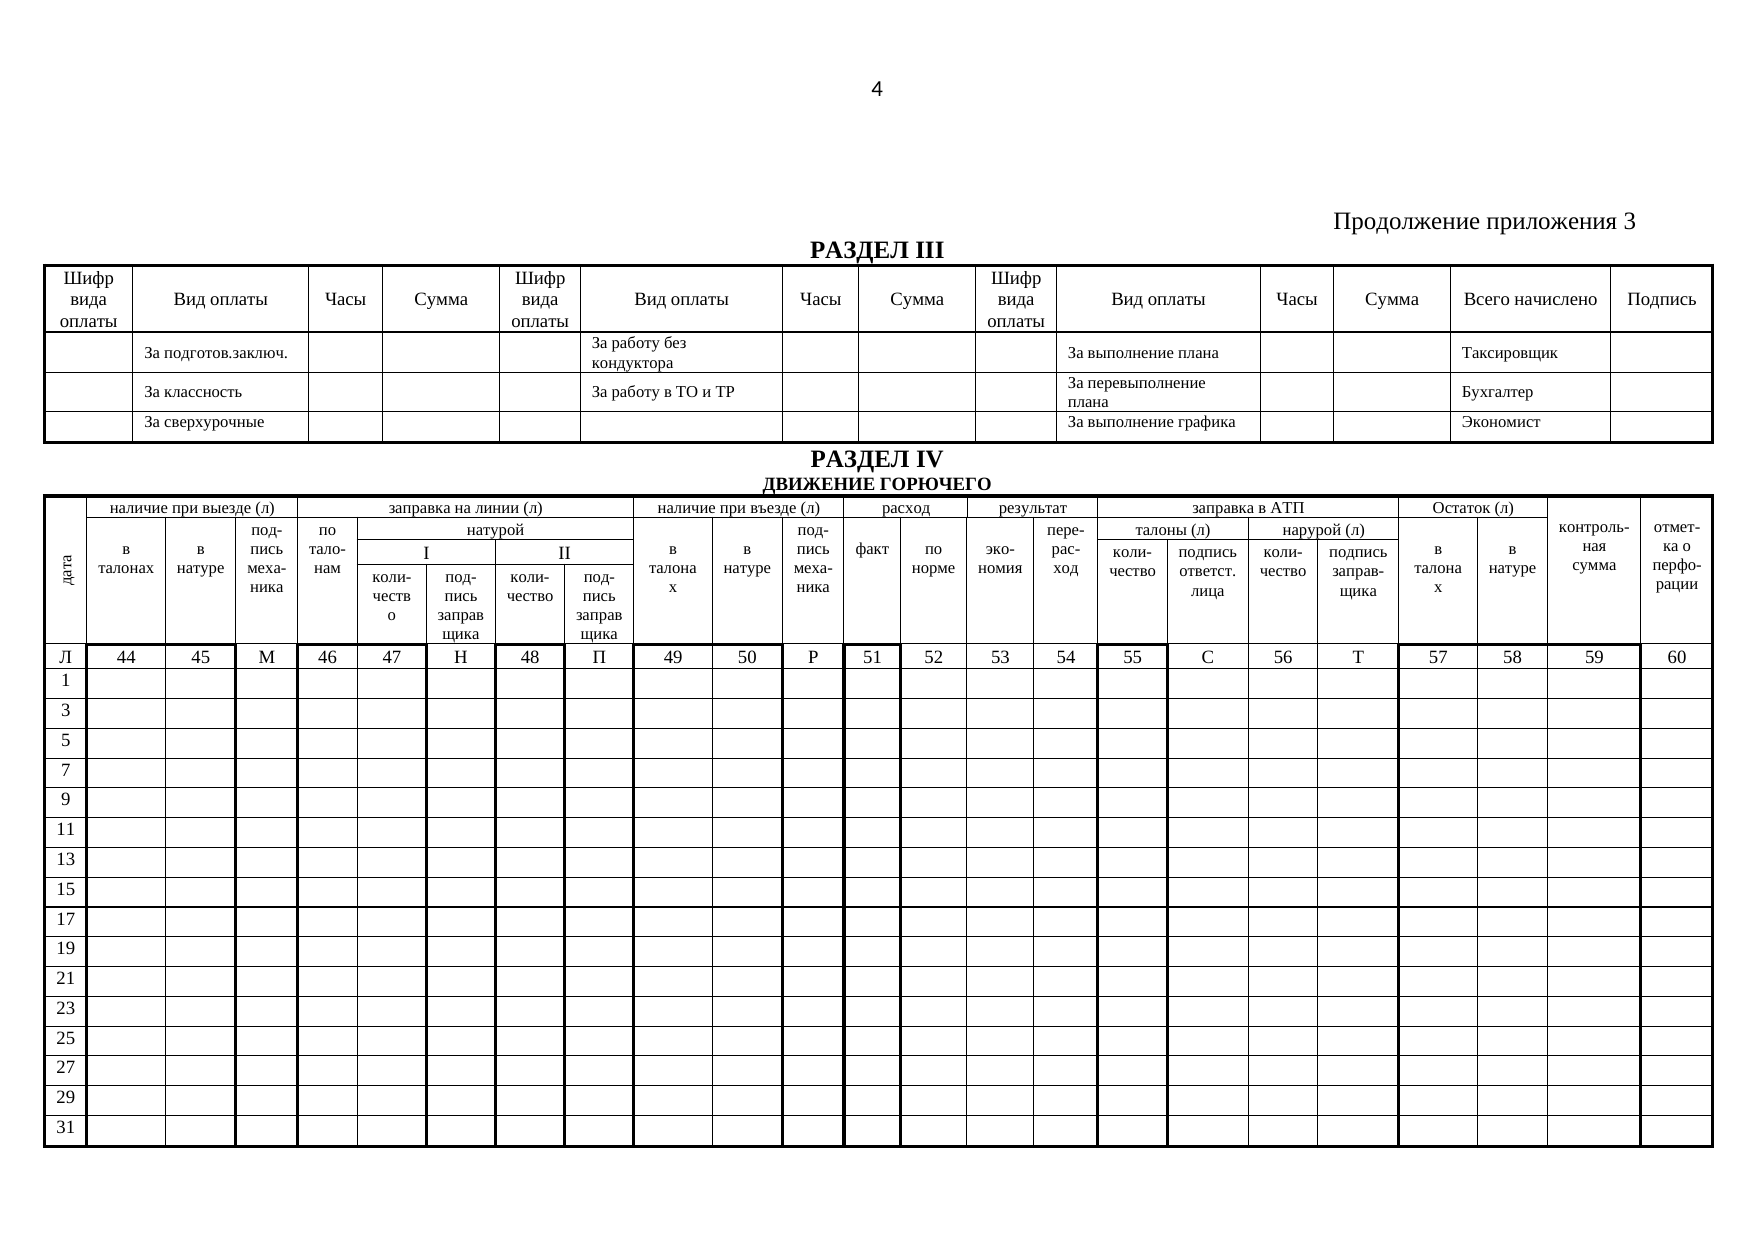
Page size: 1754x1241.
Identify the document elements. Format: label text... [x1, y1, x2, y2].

table_cell [237, 848, 296, 877]
table_cell [1099, 997, 1166, 1026]
table_cell [1478, 908, 1547, 936]
table_cell [299, 699, 357, 728]
table_cell [1169, 1086, 1248, 1115]
table_cell [846, 818, 899, 847]
table_cell [1318, 967, 1397, 996]
table_cell Т [1318, 644, 1397, 668]
table_cell [1478, 818, 1547, 847]
table_cell [497, 967, 563, 996]
table_cell [299, 967, 357, 996]
table_cell [1249, 818, 1317, 847]
table_cell [846, 878, 899, 906]
table_cell [358, 908, 425, 936]
table_cell За классность [133, 373, 308, 411]
table_cell [1642, 937, 1711, 966]
table_cell [1034, 699, 1096, 728]
table_cell За работу в ТО и ТР [581, 373, 782, 411]
table_cell [566, 788, 632, 817]
table_cell [635, 908, 712, 936]
table_cell [1478, 878, 1547, 906]
table_cell [1099, 1056, 1166, 1085]
table_cell [1249, 1056, 1317, 1085]
table_cell 13 [46, 848, 85, 877]
table_cell под- пись меха- ника [236, 518, 297, 643]
table_cell [859, 412, 975, 441]
table_cell [1642, 908, 1711, 936]
table_cell [566, 937, 632, 966]
table_cell [859, 333, 975, 372]
table_cell [902, 1086, 966, 1115]
table_cell За выполнение графика [1057, 412, 1260, 441]
table_cell [713, 908, 781, 936]
table_header Сумма [383, 267, 499, 331]
table_cell [967, 848, 1033, 877]
table_cell [566, 1116, 632, 1145]
table_cell [299, 669, 357, 698]
table_cell [846, 1086, 899, 1115]
table_cell [1318, 908, 1397, 936]
table_cell [1478, 1027, 1547, 1055]
table_header результат [968, 498, 1097, 517]
table_cell [1548, 997, 1639, 1026]
table_cell [1478, 759, 1547, 787]
table_cell в талонах [1399, 518, 1477, 643]
table_cell [1400, 848, 1477, 877]
table_cell [902, 937, 966, 966]
table_cell За перевыполнение плана [1057, 373, 1260, 411]
table_cell [88, 967, 165, 996]
table_cell [1548, 759, 1639, 787]
table_cell [784, 1086, 842, 1115]
table_cell [1548, 1116, 1639, 1145]
table_cell [428, 1086, 494, 1115]
table_cell 5 [46, 729, 85, 757]
table_cell [358, 878, 425, 906]
table_cell 7 [46, 759, 85, 787]
table_cell [713, 759, 781, 787]
table_cell [1034, 669, 1096, 698]
table_cell [358, 1027, 425, 1055]
table_cell [713, 669, 781, 698]
table_cell [784, 729, 842, 757]
table_cell [1034, 1086, 1096, 1115]
table_cell [358, 699, 425, 728]
table_cell [1169, 788, 1248, 817]
table_cell [846, 937, 899, 966]
table_cell [428, 1027, 494, 1055]
table_cell [428, 908, 494, 936]
table_cell [166, 1027, 234, 1055]
table_cell Таксировщик [1451, 333, 1610, 372]
table_cell [713, 967, 781, 996]
table_cell 48 [497, 646, 563, 668]
table_cell [358, 997, 425, 1026]
table_cell [635, 937, 712, 966]
table_cell в талонах [634, 518, 712, 643]
table_cell [299, 1116, 357, 1145]
table_cell [383, 333, 499, 372]
table_cell [166, 1116, 234, 1145]
table_cell [497, 699, 563, 728]
table_cell [428, 967, 494, 996]
table_cell 23 [46, 997, 85, 1026]
table_cell [1478, 997, 1547, 1026]
table_cell [1169, 818, 1248, 847]
table_cell 56 [1249, 644, 1317, 668]
table_cell [1611, 412, 1711, 441]
table_cell [784, 818, 842, 847]
table_cell [846, 908, 899, 936]
table_cell [497, 1056, 563, 1085]
table_cell [358, 937, 425, 966]
table_cell [1318, 937, 1397, 966]
table_cell [1318, 997, 1397, 1026]
table_cell [784, 699, 842, 728]
table_cell [1099, 1116, 1166, 1145]
table_header Часы [1261, 267, 1333, 331]
table_cell [428, 997, 494, 1026]
table_cell [1249, 967, 1317, 996]
table_cell [1261, 373, 1333, 411]
table_cell [428, 878, 494, 906]
table_cell [309, 333, 382, 372]
table_cell [1318, 1086, 1397, 1115]
table_cell [902, 997, 966, 1026]
table_cell [299, 937, 357, 966]
table_cell [500, 412, 580, 441]
table_cell [846, 848, 899, 877]
table_cell [299, 788, 357, 817]
table_cell 54 [1034, 644, 1096, 668]
table_cell [88, 729, 165, 757]
table_cell [846, 1116, 899, 1145]
table_cell [1034, 848, 1096, 877]
table_cell [1642, 669, 1711, 698]
table_cell [1400, 1027, 1477, 1055]
table_cell [237, 818, 296, 847]
table_cell [902, 1116, 966, 1145]
table_cell [237, 967, 296, 996]
table_cell [500, 333, 580, 372]
table_cell [1334, 373, 1450, 411]
table_cell [566, 699, 632, 728]
table_cell в натуре [1478, 518, 1547, 643]
table_cell [1548, 1027, 1639, 1055]
table_cell [1261, 333, 1333, 372]
table_cell [713, 1056, 781, 1085]
table_cell [859, 373, 975, 411]
table_cell [1169, 848, 1248, 877]
table_cell [1548, 878, 1639, 906]
table_cell [566, 848, 632, 877]
table_cell [784, 908, 842, 936]
table_header Всего начислено [1451, 267, 1610, 331]
table_cell [846, 1056, 899, 1085]
table_cell [1548, 669, 1639, 698]
table_cell [1099, 1086, 1166, 1115]
table_cell 29 [46, 1086, 85, 1115]
table_cell [428, 1116, 494, 1145]
table_cell [1249, 937, 1317, 966]
table_cell [1478, 669, 1547, 698]
table_cell [967, 997, 1033, 1026]
table_cell натурой [358, 518, 633, 539]
table_cell [88, 699, 165, 728]
table_cell [237, 729, 296, 757]
table_cell [237, 699, 296, 728]
table_cell [902, 967, 966, 996]
table_cell [635, 878, 712, 906]
table_cell [713, 878, 781, 906]
table_cell 58 [1478, 646, 1547, 668]
table_cell [1400, 1056, 1477, 1085]
table_cell [1169, 967, 1248, 996]
table_cell [358, 729, 425, 757]
table_cell [1249, 788, 1317, 817]
table_cell [1548, 937, 1639, 966]
table_cell 51 [846, 646, 899, 668]
text РАЗДЕЛ III [118, 235, 1636, 263]
table_cell [1249, 1086, 1317, 1115]
table_cell [1478, 848, 1547, 877]
table_cell [635, 669, 712, 698]
table_cell [784, 669, 842, 698]
table_cell [358, 788, 425, 817]
table_cell [1400, 908, 1477, 936]
table_cell [713, 848, 781, 877]
table_cell [166, 729, 234, 757]
table_cell [428, 699, 494, 728]
table_cell [1034, 729, 1096, 757]
table_cell [846, 699, 899, 728]
table_cell подпись заправ-щика [1318, 540, 1398, 643]
table_header Подпись [1611, 267, 1711, 331]
table_cell [635, 729, 712, 757]
table_cell [299, 1086, 357, 1115]
table_cell [1099, 669, 1166, 698]
text РАЗДЕЛ IV [118, 444, 1636, 473]
table_cell [383, 412, 499, 441]
table_cell [1642, 1056, 1711, 1085]
table_header отмет-ка о перфо-рации [1641, 498, 1711, 643]
table_cell [1169, 1027, 1248, 1055]
table_cell [358, 1116, 425, 1145]
table_cell [166, 699, 234, 728]
table_cell эко-номия [967, 518, 1033, 643]
table_cell [358, 848, 425, 877]
table_cell [635, 759, 712, 787]
table_cell [1318, 729, 1397, 757]
table_cell [846, 788, 899, 817]
table_cell [1099, 729, 1166, 757]
text Продолжение приложения 3 [118, 206, 1636, 235]
table_cell [1642, 967, 1711, 996]
table_cell [967, 1027, 1033, 1055]
table_cell [902, 848, 966, 877]
table_cell [566, 967, 632, 996]
table_cell [237, 1056, 296, 1085]
table_header Часы [783, 267, 858, 331]
table_cell [1249, 669, 1317, 698]
table_cell [237, 997, 296, 1026]
table_cell [1400, 759, 1477, 787]
table_cell 52 [902, 644, 966, 668]
table_cell [1249, 699, 1317, 728]
table_cell [166, 848, 234, 877]
table_cell [902, 818, 966, 847]
table_cell 55 [1099, 646, 1166, 668]
table_cell [88, 1027, 165, 1055]
table_cell [1034, 878, 1096, 906]
table_cell [1318, 788, 1397, 817]
table_cell [1169, 729, 1248, 757]
table_cell [1400, 818, 1477, 847]
table_cell [1478, 729, 1547, 757]
table_cell [1642, 997, 1711, 1026]
table_cell [1611, 373, 1711, 411]
table_cell [1318, 669, 1397, 698]
table_cell [46, 412, 132, 441]
table_cell С [1169, 644, 1248, 668]
table_cell [1249, 848, 1317, 877]
table_cell [1334, 412, 1450, 441]
table_cell [299, 759, 357, 787]
table_cell [1249, 1027, 1317, 1055]
table_header Сумма [859, 267, 975, 331]
table_cell [1642, 729, 1711, 757]
table_cell [967, 759, 1033, 787]
table_header Шифр вида оплаты [976, 267, 1056, 331]
table_cell [713, 788, 781, 817]
table_cell 9 [46, 788, 85, 817]
table_cell 17 [46, 908, 85, 936]
table_cell [1261, 412, 1333, 441]
table_cell [784, 848, 842, 877]
table_header Вид оплаты [581, 267, 782, 331]
table_cell [1642, 788, 1711, 817]
table_cell [1642, 1027, 1711, 1055]
table_cell под-пись заправ щика [565, 565, 633, 643]
table_cell коли-чество [358, 565, 426, 643]
table_cell [428, 937, 494, 966]
table_cell За сверхурочные [133, 412, 308, 441]
table_cell [566, 908, 632, 936]
table_cell [784, 878, 842, 906]
table_cell [1478, 967, 1547, 996]
table_cell [967, 1056, 1033, 1085]
table_cell [166, 818, 234, 847]
table_cell [497, 818, 563, 847]
table_cell [902, 1027, 966, 1055]
table_cell [1249, 908, 1317, 936]
table_cell 15 [46, 878, 85, 906]
table_cell [88, 669, 165, 698]
table_cell [902, 1056, 966, 1085]
table_cell [1400, 878, 1477, 906]
table_cell [1034, 937, 1096, 966]
table_cell [967, 1116, 1033, 1145]
table_cell [1642, 848, 1711, 877]
table_cell [1034, 908, 1096, 936]
table_cell [1169, 878, 1248, 906]
table_cell [88, 908, 165, 936]
table_cell факт [844, 518, 900, 643]
table_cell [1318, 878, 1397, 906]
table_cell [166, 878, 234, 906]
table_cell [566, 1086, 632, 1115]
table_cell [166, 1086, 234, 1115]
table_cell [976, 333, 1056, 372]
table_cell [299, 878, 357, 906]
table_cell [1548, 1056, 1639, 1085]
table_cell [566, 1056, 632, 1085]
table_cell [299, 997, 357, 1026]
table_cell [566, 878, 632, 906]
table_cell [1099, 848, 1166, 877]
table_cell II [496, 540, 633, 563]
table_cell [1400, 669, 1477, 698]
table_cell [88, 1116, 165, 1145]
table_cell [846, 997, 899, 1026]
table_cell 50 [713, 646, 781, 668]
table_cell 49 [635, 646, 712, 668]
table_cell [902, 699, 966, 728]
table_cell [358, 759, 425, 787]
table_cell [783, 333, 858, 372]
table_cell [88, 759, 165, 787]
table_header расход [844, 498, 967, 517]
table_cell [1400, 997, 1477, 1026]
table_cell [1478, 699, 1547, 728]
table_cell [967, 908, 1033, 936]
table_cell [784, 759, 842, 787]
table_cell [967, 729, 1033, 757]
table_cell [1400, 967, 1477, 996]
table_cell [1548, 788, 1639, 817]
table_cell [88, 848, 165, 877]
table_cell [299, 818, 357, 847]
table_cell [497, 1027, 563, 1055]
table_cell [902, 908, 966, 936]
table_cell [497, 1086, 563, 1115]
table_cell [1169, 699, 1248, 728]
table_cell [358, 967, 425, 996]
table_cell [566, 669, 632, 698]
table_cell под- пись меха- ника [783, 518, 843, 643]
table_cell в натуре [166, 518, 235, 643]
table_cell [1548, 729, 1639, 757]
table_cell [88, 937, 165, 966]
table_cell За подготов.заключ. [133, 333, 308, 372]
table_cell [1548, 818, 1639, 847]
table_cell [1548, 908, 1639, 936]
table_cell 46 [299, 646, 357, 668]
table_cell [1642, 878, 1711, 906]
table_cell по тало-нам [298, 518, 357, 643]
table_cell [428, 759, 494, 787]
table_cell [1099, 818, 1166, 847]
table_cell коли-чество [496, 565, 564, 643]
table_cell [902, 729, 966, 757]
table_cell [1099, 967, 1166, 996]
table_cell [497, 937, 563, 966]
table_cell 1 [46, 669, 85, 698]
table_cell подпись ответст. лица [1168, 540, 1248, 643]
table_cell I [358, 540, 495, 563]
table_cell [166, 788, 234, 817]
table_cell [1099, 699, 1166, 728]
table_cell [846, 729, 899, 757]
table_cell [713, 997, 781, 1026]
table_cell [713, 1086, 781, 1115]
table_cell [383, 373, 499, 411]
table_cell Экономист [1451, 412, 1610, 441]
table_cell [976, 373, 1056, 411]
table_header Шифр вида оплаты [46, 267, 132, 331]
table_cell [88, 1086, 165, 1115]
table_cell [1169, 908, 1248, 936]
table_cell [967, 1086, 1033, 1115]
table_cell [635, 788, 712, 817]
table_cell [967, 818, 1033, 847]
table_cell [635, 997, 712, 1026]
table_cell [166, 997, 234, 1026]
table_cell [1169, 669, 1248, 698]
table_cell [1400, 699, 1477, 728]
table_cell под-пись заправ щика [427, 565, 495, 643]
table_cell в натуре [713, 518, 782, 643]
table_cell [635, 1056, 712, 1085]
table_header Шифр вида оплаты [500, 267, 580, 331]
table_cell [1034, 997, 1096, 1026]
table_cell [497, 878, 563, 906]
table_cell 59 [1548, 646, 1639, 668]
table_cell [783, 373, 858, 411]
table_cell [1099, 937, 1166, 966]
table_cell [1478, 937, 1547, 966]
table_cell [358, 818, 425, 847]
table_cell [497, 729, 563, 757]
table_cell [1099, 908, 1166, 936]
table_cell 60 [1642, 644, 1711, 668]
table_cell [566, 1027, 632, 1055]
table_cell [1400, 788, 1477, 817]
table_cell [846, 759, 899, 787]
table_header контроль- ная сумма [1548, 498, 1640, 643]
table_cell [299, 729, 357, 757]
table_cell [1548, 1086, 1639, 1115]
table_cell [976, 412, 1056, 441]
table_cell [635, 1116, 712, 1145]
table_cell [846, 669, 899, 698]
table_cell [635, 818, 712, 847]
table_cell [1548, 967, 1639, 996]
table_cell [88, 997, 165, 1026]
table_cell [358, 1086, 425, 1115]
table_cell [309, 412, 382, 441]
table_header дата [46, 498, 86, 643]
table_cell [1548, 699, 1639, 728]
table_header Остаток (л) [1399, 498, 1547, 517]
table_cell [967, 878, 1033, 906]
table_cell [1400, 937, 1477, 966]
table_cell Л [46, 644, 85, 668]
table_cell [784, 1056, 842, 1085]
table_cell [500, 373, 580, 411]
table_cell [166, 967, 234, 996]
table_cell [497, 759, 563, 787]
table_cell [783, 412, 858, 441]
table_cell [166, 937, 234, 966]
table_cell Бухгалтер [1451, 373, 1610, 411]
table_cell коли-чество [1249, 540, 1317, 643]
table_cell За выполнение плана [1057, 333, 1260, 372]
table_cell [566, 729, 632, 757]
table_cell [166, 1056, 234, 1085]
table_cell [428, 818, 494, 847]
table_cell [237, 878, 296, 906]
table_cell [635, 967, 712, 996]
table_cell [967, 788, 1033, 817]
table_cell в талонах [87, 518, 165, 643]
table_header наличие при выезде (л) [87, 498, 297, 517]
table_cell М [237, 644, 296, 668]
table_cell [497, 908, 563, 936]
table_cell [1318, 1056, 1397, 1085]
table_cell [497, 1116, 563, 1145]
table_header заправка в АТП [1098, 498, 1398, 517]
table_cell [1642, 759, 1711, 787]
table_cell [237, 1027, 296, 1055]
table_cell [1169, 1116, 1248, 1145]
table_cell [566, 997, 632, 1026]
text ДВИЖЕНИЕ ГОРЮЧЕГО [118, 473, 1636, 494]
table_cell [1034, 1027, 1096, 1055]
table_cell 45 [166, 646, 234, 668]
table_cell [1478, 1056, 1547, 1085]
table_cell [237, 1116, 296, 1145]
table_header наличие при въезде (л) [634, 498, 843, 517]
table_cell [967, 699, 1033, 728]
table_cell [497, 788, 563, 817]
table_cell талоны (л) [1098, 518, 1248, 539]
table_cell [967, 669, 1033, 698]
table_cell [1169, 937, 1248, 966]
table_cell [967, 937, 1033, 966]
table_header Вид оплаты [133, 267, 308, 331]
table_cell [358, 669, 425, 698]
table_cell Р [784, 644, 842, 668]
table_cell [428, 669, 494, 698]
table_cell [784, 1027, 842, 1055]
table_cell [166, 669, 234, 698]
table_cell [166, 759, 234, 787]
table_cell [497, 669, 563, 698]
table_cell [299, 1027, 357, 1055]
table_cell [1318, 818, 1397, 847]
table_cell [1249, 759, 1317, 787]
table_cell [237, 759, 296, 787]
table_cell [299, 848, 357, 877]
table_cell [1642, 699, 1711, 728]
table_cell [1642, 818, 1711, 847]
table_cell [1642, 1086, 1711, 1115]
table_cell [1318, 759, 1397, 787]
table_cell [1318, 1027, 1397, 1055]
table_cell 47 [358, 646, 425, 668]
table_cell [237, 788, 296, 817]
table_cell [1169, 759, 1248, 787]
table_cell [88, 818, 165, 847]
table_cell [428, 1056, 494, 1085]
table_cell [902, 878, 966, 906]
table_cell 27 [46, 1056, 85, 1085]
table_cell [1249, 878, 1317, 906]
table_cell [428, 729, 494, 757]
table_cell 19 [46, 937, 85, 966]
table_header Сумма [1334, 267, 1450, 331]
table_cell [902, 788, 966, 817]
table_cell 44 [88, 646, 165, 668]
table_cell 31 [46, 1116, 85, 1145]
table_cell [88, 1056, 165, 1085]
table_cell [428, 788, 494, 817]
table_cell [784, 788, 842, 817]
table_cell [237, 908, 296, 936]
table_cell 57 [1400, 646, 1477, 668]
table_cell [166, 908, 234, 936]
table_header Вид оплаты [1057, 267, 1260, 331]
table_cell За работу без кондуктора [581, 333, 782, 372]
table_cell [1318, 699, 1397, 728]
table_cell [1099, 788, 1166, 817]
table_cell [358, 1056, 425, 1085]
table_cell [1318, 1116, 1397, 1145]
table_cell [1169, 997, 1248, 1026]
table_cell [1169, 1056, 1248, 1085]
table_cell [566, 759, 632, 787]
table_cell [1034, 788, 1096, 817]
table_header заправка на линии (л) [298, 498, 633, 517]
table_cell [299, 1056, 357, 1085]
table_cell [635, 699, 712, 728]
table_cell [1400, 1116, 1477, 1145]
table_cell 11 [46, 818, 85, 847]
table_cell [497, 848, 563, 877]
table_cell 3 [46, 699, 85, 728]
table_cell [784, 1116, 842, 1145]
table_cell [566, 818, 632, 847]
table_cell [309, 373, 382, 411]
table_cell [1099, 878, 1166, 906]
table_cell [88, 788, 165, 817]
table_cell [1034, 759, 1096, 787]
table_cell 25 [46, 1027, 85, 1055]
table_cell [1034, 967, 1096, 996]
table_cell [846, 967, 899, 996]
table_cell [1034, 1056, 1096, 1085]
table_cell [784, 967, 842, 996]
table_cell Н [428, 644, 494, 668]
table_cell [902, 669, 966, 698]
table_cell [784, 997, 842, 1026]
table_cell [237, 1086, 296, 1115]
table_cell [902, 759, 966, 787]
table_cell [1478, 788, 1547, 817]
table_cell [713, 1116, 781, 1145]
table_header Часы [309, 267, 382, 331]
table_cell [713, 729, 781, 757]
table_cell П [566, 644, 632, 668]
table_cell [299, 908, 357, 936]
table_cell [1034, 1116, 1096, 1145]
table_cell [713, 937, 781, 966]
table_cell [1478, 1116, 1547, 1145]
table_cell [1400, 729, 1477, 757]
table_cell [581, 412, 782, 441]
table_cell [88, 878, 165, 906]
table_cell коли-чество [1098, 540, 1167, 643]
table_cell [1334, 333, 1450, 372]
table_cell [1318, 848, 1397, 877]
table_cell [846, 1027, 899, 1055]
table_cell [497, 997, 563, 1026]
table_cell [1611, 333, 1711, 372]
table_cell 53 [967, 644, 1033, 668]
table_cell [1548, 848, 1639, 877]
table_cell [1034, 818, 1096, 847]
table_cell [635, 848, 712, 877]
table_cell [635, 1086, 712, 1115]
table_cell [1249, 997, 1317, 1026]
table_cell [784, 937, 842, 966]
table_cell 21 [46, 967, 85, 996]
table_cell [237, 937, 296, 966]
table_cell [967, 967, 1033, 996]
table_cell [46, 333, 132, 372]
table_cell [713, 699, 781, 728]
table_cell [1099, 759, 1166, 787]
table_cell [1642, 1116, 1711, 1145]
table_cell [1478, 1086, 1547, 1115]
table_cell [635, 1027, 712, 1055]
table_cell [713, 818, 781, 847]
table_cell [237, 669, 296, 698]
table_cell [1249, 729, 1317, 757]
table_cell [1099, 1027, 1166, 1055]
table_cell по норме [901, 518, 966, 643]
table_cell [428, 848, 494, 877]
table_cell пере- рас-ход [1034, 518, 1097, 643]
table_cell нарурой (л) [1249, 518, 1398, 539]
table_cell [1249, 1116, 1317, 1145]
table_cell [1400, 1086, 1477, 1115]
table_cell [713, 1027, 781, 1055]
table_cell [46, 373, 132, 411]
